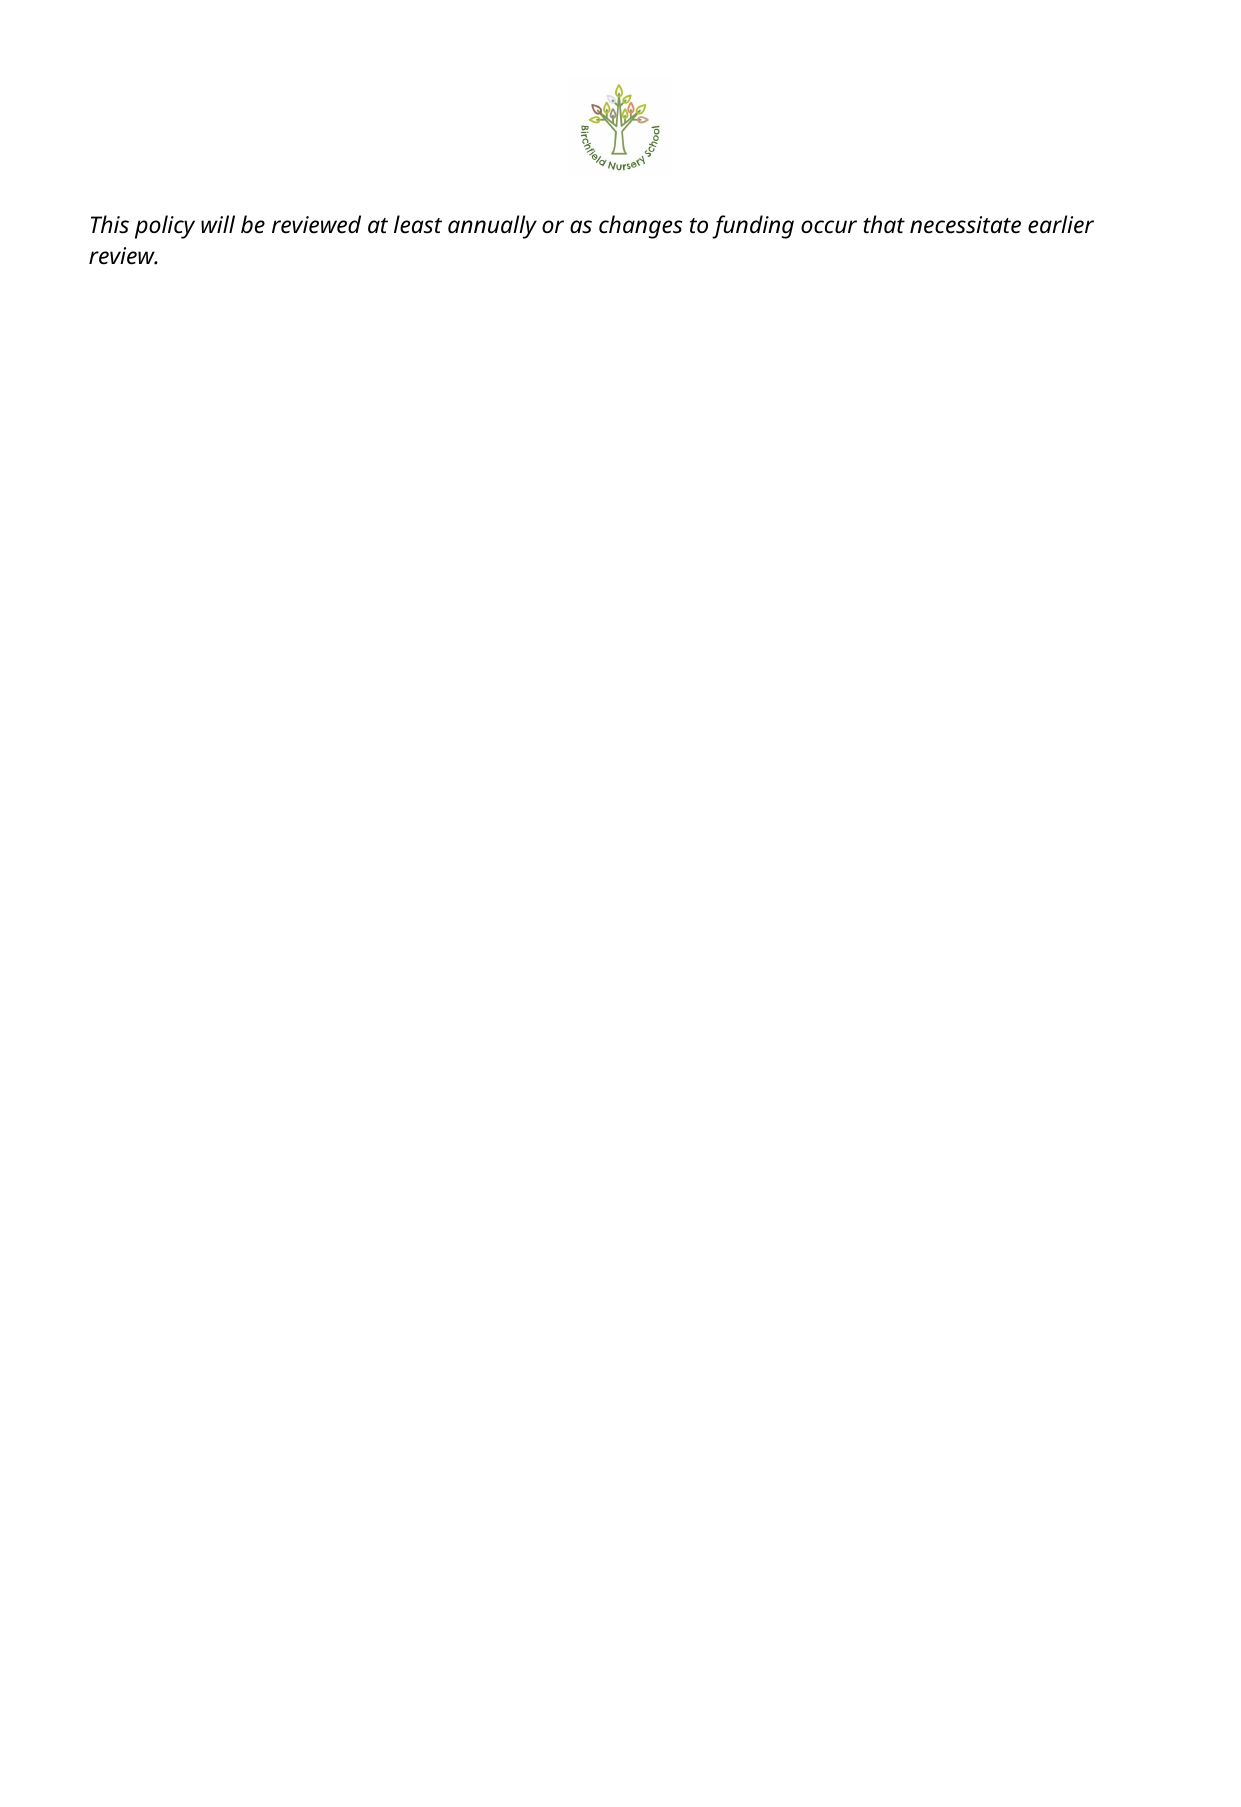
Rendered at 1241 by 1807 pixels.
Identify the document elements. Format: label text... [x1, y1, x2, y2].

picture [568, 75, 672, 178]
text This policy will be reviewed at least annually or as changes to funding occur that necessitate earlier review. [89, 208, 1152, 271]
